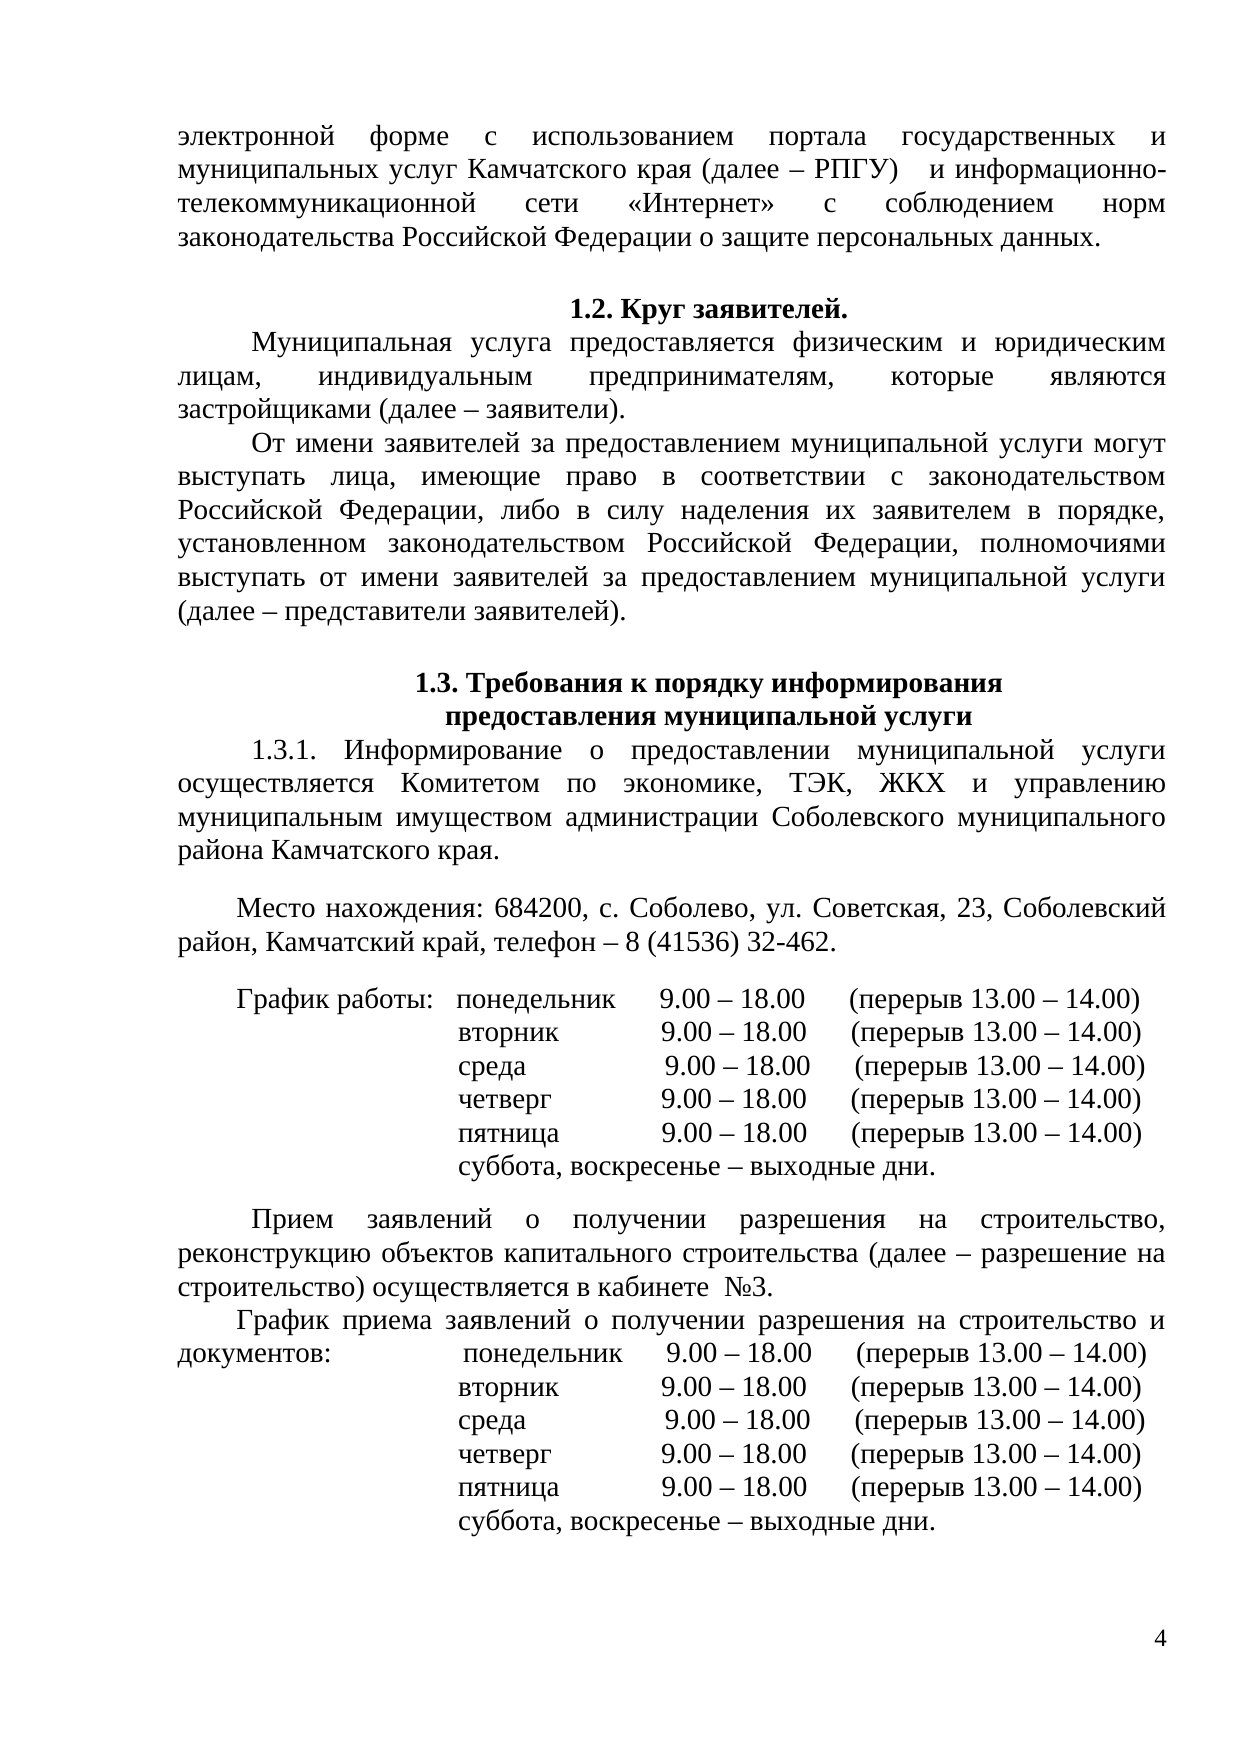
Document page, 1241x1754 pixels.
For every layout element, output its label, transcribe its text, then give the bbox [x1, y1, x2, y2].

text График работы: понедельник 9.00 – 18.00 (перерыв 13.00 – 14.00) [177, 981, 1167, 1015]
text График приема заявлений о получении разрешения на строительство и документов: понедельник 9.00 – 18.00 (перерыв 13.00 – 14.00) [177, 1302, 1167, 1369]
text пятница 9.00 – 18.00 (перерыв 13.00 – 14.00) [399, 1115, 1167, 1149]
text От имени заявителей за предоставлением муниципальной услуги могут выступать лица, имеющие право в соответствии с законодательством Российской Федерации, либо в силу наделения их заявителем в порядке, установленном законодательством Российской Федерации, полномочиями выступать от имени заявителей за предоставлением муниципальной услуги (далее – представители заявителей). [177, 425, 1167, 626]
text среда 9.00 – 18.00 (перерыв 13.00 – 14.00) [399, 1403, 1167, 1436]
text 1.3.1. Информирование о предоставлении муниципальной услуги осуществляется Комитетом по экономике, ТЭК, ЖКХ и управлению муниципальным имуществом администрации Соболевского муниципального района Камчатского края. [177, 732, 1167, 866]
text суббота, воскресенье – выходные дни. [399, 1503, 1167, 1537]
text среда 9.00 – 18.00 (перерыв 13.00 – 14.00) [399, 1048, 1167, 1082]
subtitle предоставления муниципальной услуги [177, 698, 1167, 732]
text вторник 9.00 – 18.00 (перерыв 13.00 – 14.00) [399, 1015, 1167, 1048]
text суббота, воскресенье – выходные дни. [399, 1149, 1167, 1182]
subtitle 1.2. Круг заявителей. [177, 291, 1167, 324]
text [177, 118, 1167, 252]
text Муниципальная услуга предоставляется физическим и юридическим лицам, индивидуальным предпринимателям, которые являются застройщиками (далее – заявители). [177, 324, 1167, 425]
subtitle 1.3. Требования к порядку информирования [177, 665, 1167, 698]
text Прием заявлений о получении разрешения на строительство, реконструкцию объектов капитального строительства (далее – разрешение на строительство) осуществляется в кабинете №3. [177, 1202, 1167, 1302]
text четверг 9.00 – 18.00 (перерыв 13.00 – 14.00) [399, 1082, 1167, 1115]
text четверг 9.00 – 18.00 (перерыв 13.00 – 14.00) [399, 1436, 1167, 1470]
text Место нахождения: 684200, с. Соболево, ул. Советская, 23, Соболевский район, Камчатский край, телефон – 8 (41536) 32-462. [177, 890, 1167, 957]
text пятница 9.00 – 18.00 (перерыв 13.00 – 14.00) [399, 1470, 1167, 1503]
text вторник 9.00 – 18.00 (перерыв 13.00 – 14.00) [399, 1369, 1167, 1403]
